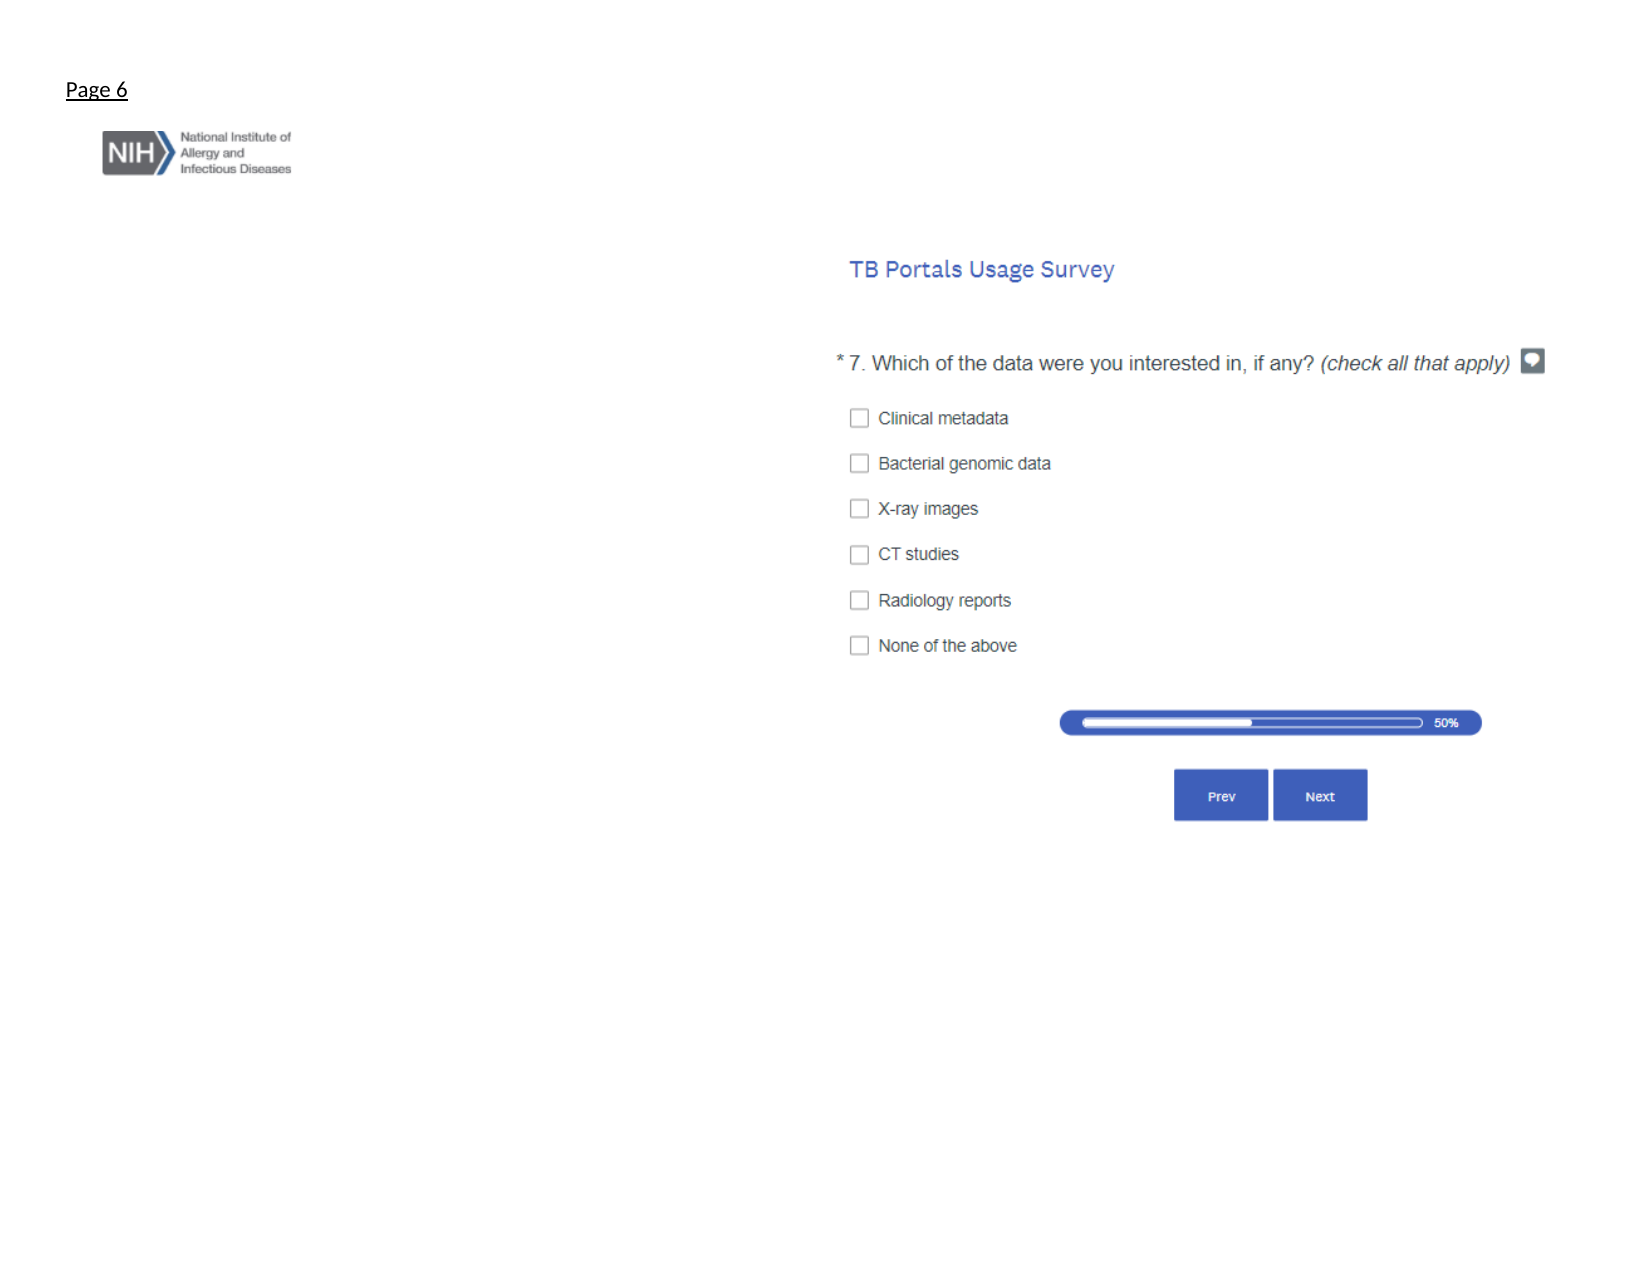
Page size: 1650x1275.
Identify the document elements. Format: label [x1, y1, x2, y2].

picture [65, 131, 1650, 866]
